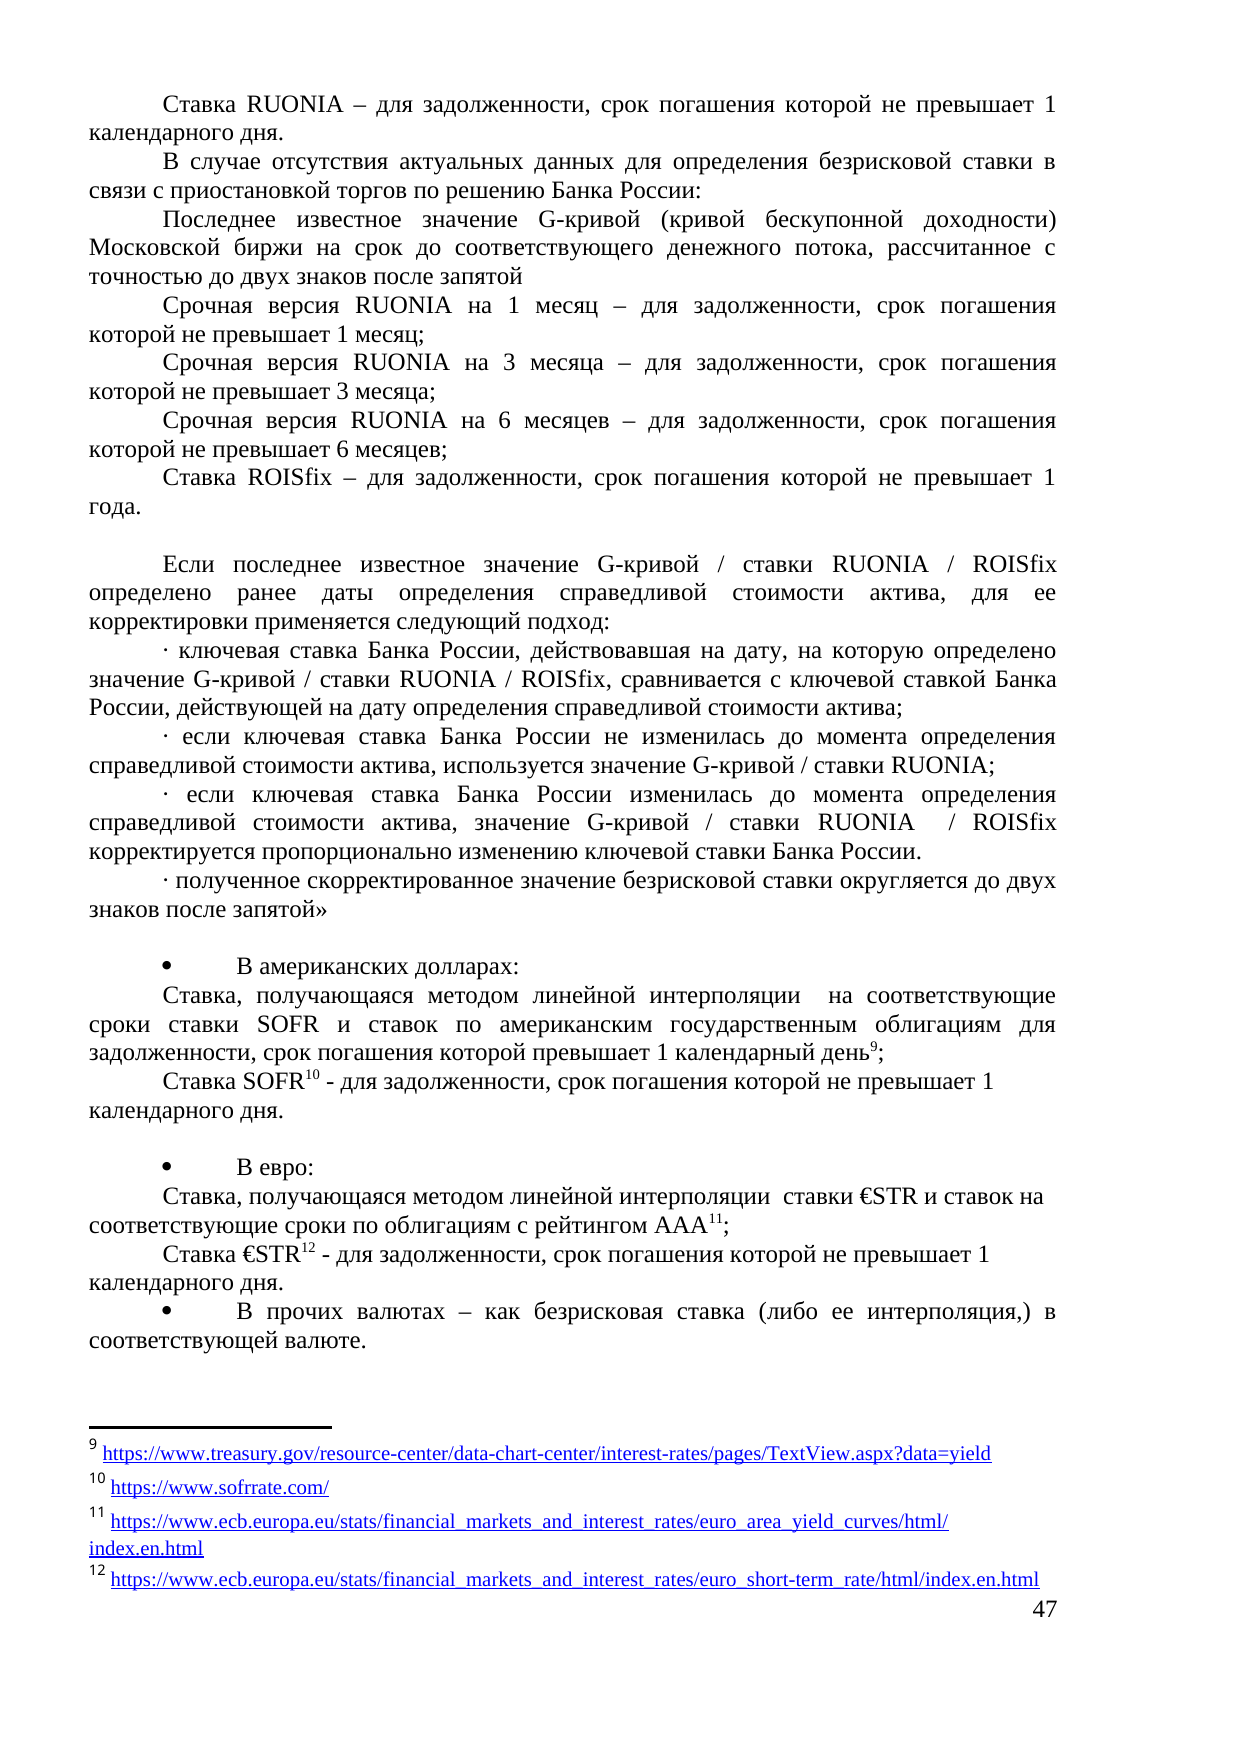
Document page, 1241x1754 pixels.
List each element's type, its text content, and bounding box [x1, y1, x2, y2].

list Ставка SOFR - для задолженности, срок погашения которой не превышает 1 календарного дня. [89, 1066, 1057, 1124]
list В американских долларах: [89, 951, 1057, 980]
list Ставка, получающаяся методом линейной интерполяции ставки €STR и ставок на соответствующие сроки по облигациям с рейтингом ААА; [89, 1181, 1057, 1239]
list Срочная версия RUONIA на 3 месяца – для задолженности, срок погашения которой не превышает 3 месяца; [89, 347, 1057, 405]
list ∙ ключевая ставка Банка России, действовавшая на дату, на которую определено значение G-кривой / ставки RUONIA / ROISfix, сравнивается с ключевой ставкой Банка России, действующей на дату определения справедливой стоимости актива; [89, 635, 1057, 721]
list Ставка ROISfix – для задолженности, срок погашения которой не превышает 1 года. [89, 462, 1057, 520]
list В прочих валютах – как безрисковая ставка (либо ее интерполяция,) в соответствующей валюте. [89, 1296, 1057, 1354]
list Срочная версия RUONIA на 6 месяцев – для задолженности, срок погашения которой не превышает 6 месяцев; [89, 405, 1057, 462]
list В случае отсутствия актуальных данных для определения безрисковой ставки в связи с приостановкой торгов по решению Банка России: [89, 146, 1057, 204]
list ∙ полученное скорректированное значение безрисковой ставки округляется до двух знаков после запятой» [89, 865, 1057, 922]
list Ставка, получающаяся методом линейной интерполяции на соответствующие сроки ставки SOFR и ставок по американским государственным облигациям для задолженности, срок погашения которой превышает 1 календарный день; [89, 980, 1057, 1066]
list Последнее известное значение G-кривой (кривой бескупонной доходности) Московской биржи на срок до соответствующего денежного потока, рассчитанное с точностью до двух знаков после запятой [89, 204, 1057, 290]
list Срочная версия RUONIA на 1 месяц – для задолженности, срок погашения которой не превышает 1 месяц; [89, 290, 1057, 347]
list Если последнее известное значение G-кривой / ставки RUONIA / ROISfix определено ранее даты определения справедливой стоимости актива, для ее корректировки применяется следующий подход: [89, 549, 1057, 635]
list Ставка RUONIA – для задолженности, срок погашения которой не превышает 1 календарного дня. [89, 89, 1057, 146]
list Ставка €STR - для задолженности, срок погашения которой не превышает 1 календарного дня. [89, 1239, 1057, 1296]
list ∙ если ключевая ставка Банка России не изменилась до момента определения справедливой стоимости актива, используется значение G-кривой / ставки RUONIA; [89, 721, 1057, 779]
list ∙ если ключевая ставка Банка России изменилась до момента определения справедливой стоимости актива, значение G-кривой / ставки RUONIA / ROISfix корректируется пропорционально изменению ключевой ставки Банка России. [89, 779, 1057, 865]
list В евро: [89, 1152, 1057, 1181]
